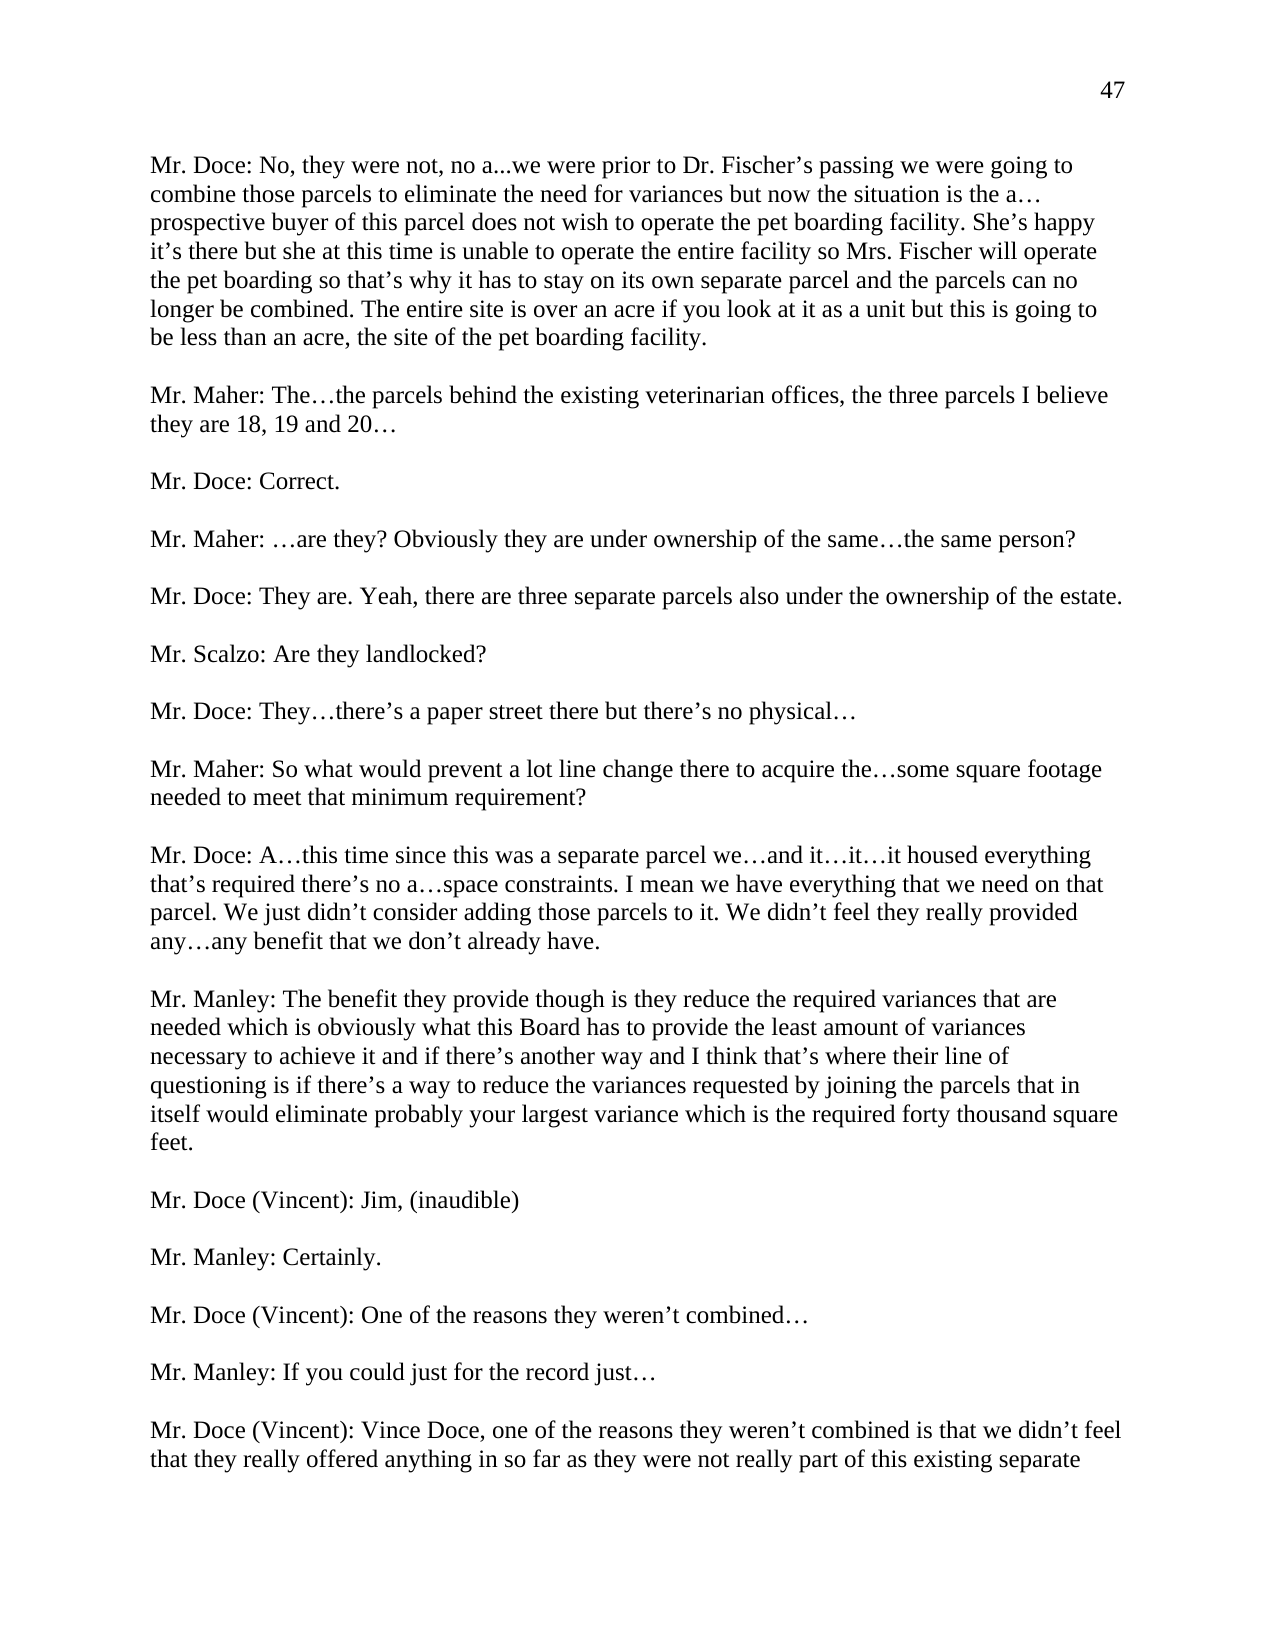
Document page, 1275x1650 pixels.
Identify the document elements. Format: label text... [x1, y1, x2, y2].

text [150, 1415, 1125, 1472]
text Mr. Doce: They are. Yeah, there are three separate parcels also under the ownership of the estate. [150, 581, 1125, 610]
text Mr. Doce: Correct. [150, 466, 1125, 495]
text Mr. Scalzo: Are they landlocked? [150, 639, 1125, 667]
text Mr. Maher: The…the parcels behind the existing veterinarian offices, the three parcels I believe they are 18, 19 and 20… [150, 380, 1125, 437]
text Mr. Doce (Vincent): One of the reasons they weren’t combined… [150, 1300, 1125, 1329]
text Mr. Doce: They…there’s a paper street there but there’s no physical… [150, 696, 1125, 725]
text Mr. Manley: The benefit they provide though is they reduce the required variances that are needed which is obviously what this Board has to provide the least amount of variances necessary to achieve it and if there’s another way and I think that’s where their line of questioning is if there’s a way to reduce the variances requested by joining the parcels that in itself would eliminate probably your largest variance which is the required forty thousand square feet. [150, 984, 1125, 1156]
text Mr. Maher: So what would prevent a lot line change there to acquire the…some square footage needed to meet that minimum requirement? [150, 754, 1125, 811]
text Mr. Doce: A…this time since this was a separate parcel we…and it…it…it housed everything that’s required there’s no a…space constraints. I mean we have everything that we need on that parcel. We just didn’t consider adding those parcels to it. We didn’t feel they really provided any…any benefit that we don’t already have. [150, 840, 1125, 955]
text Mr. Manley: If you could just for the record just… [150, 1357, 1125, 1386]
text Mr. Doce (Vincent): Jim, (inaudible) [150, 1185, 1125, 1214]
text Mr. Maher: …are they? Obviously they are under ownership of the same…the same person? [150, 524, 1125, 552]
text Mr. Doce: No, they were not, no a...we were prior to Dr. Fischer’s passing we were going to combine those parcels to eliminate the need for variances but now the situation is the a…prospective buyer of this parcel does not wish to operate the pet boarding facility. She’s happy it’s there but she at this time is unable to operate the entire facility so Mrs. Fischer will operate the pet boarding so that’s why it has to stay on its own separate parcel and the parcels can no longer be combined. The entire site is over an acre if you look at it as a unit but this is going to be less than an acre, the site of the pet boarding facility. [150, 150, 1125, 351]
text Mr. Manley: Certainly. [150, 1242, 1125, 1271]
